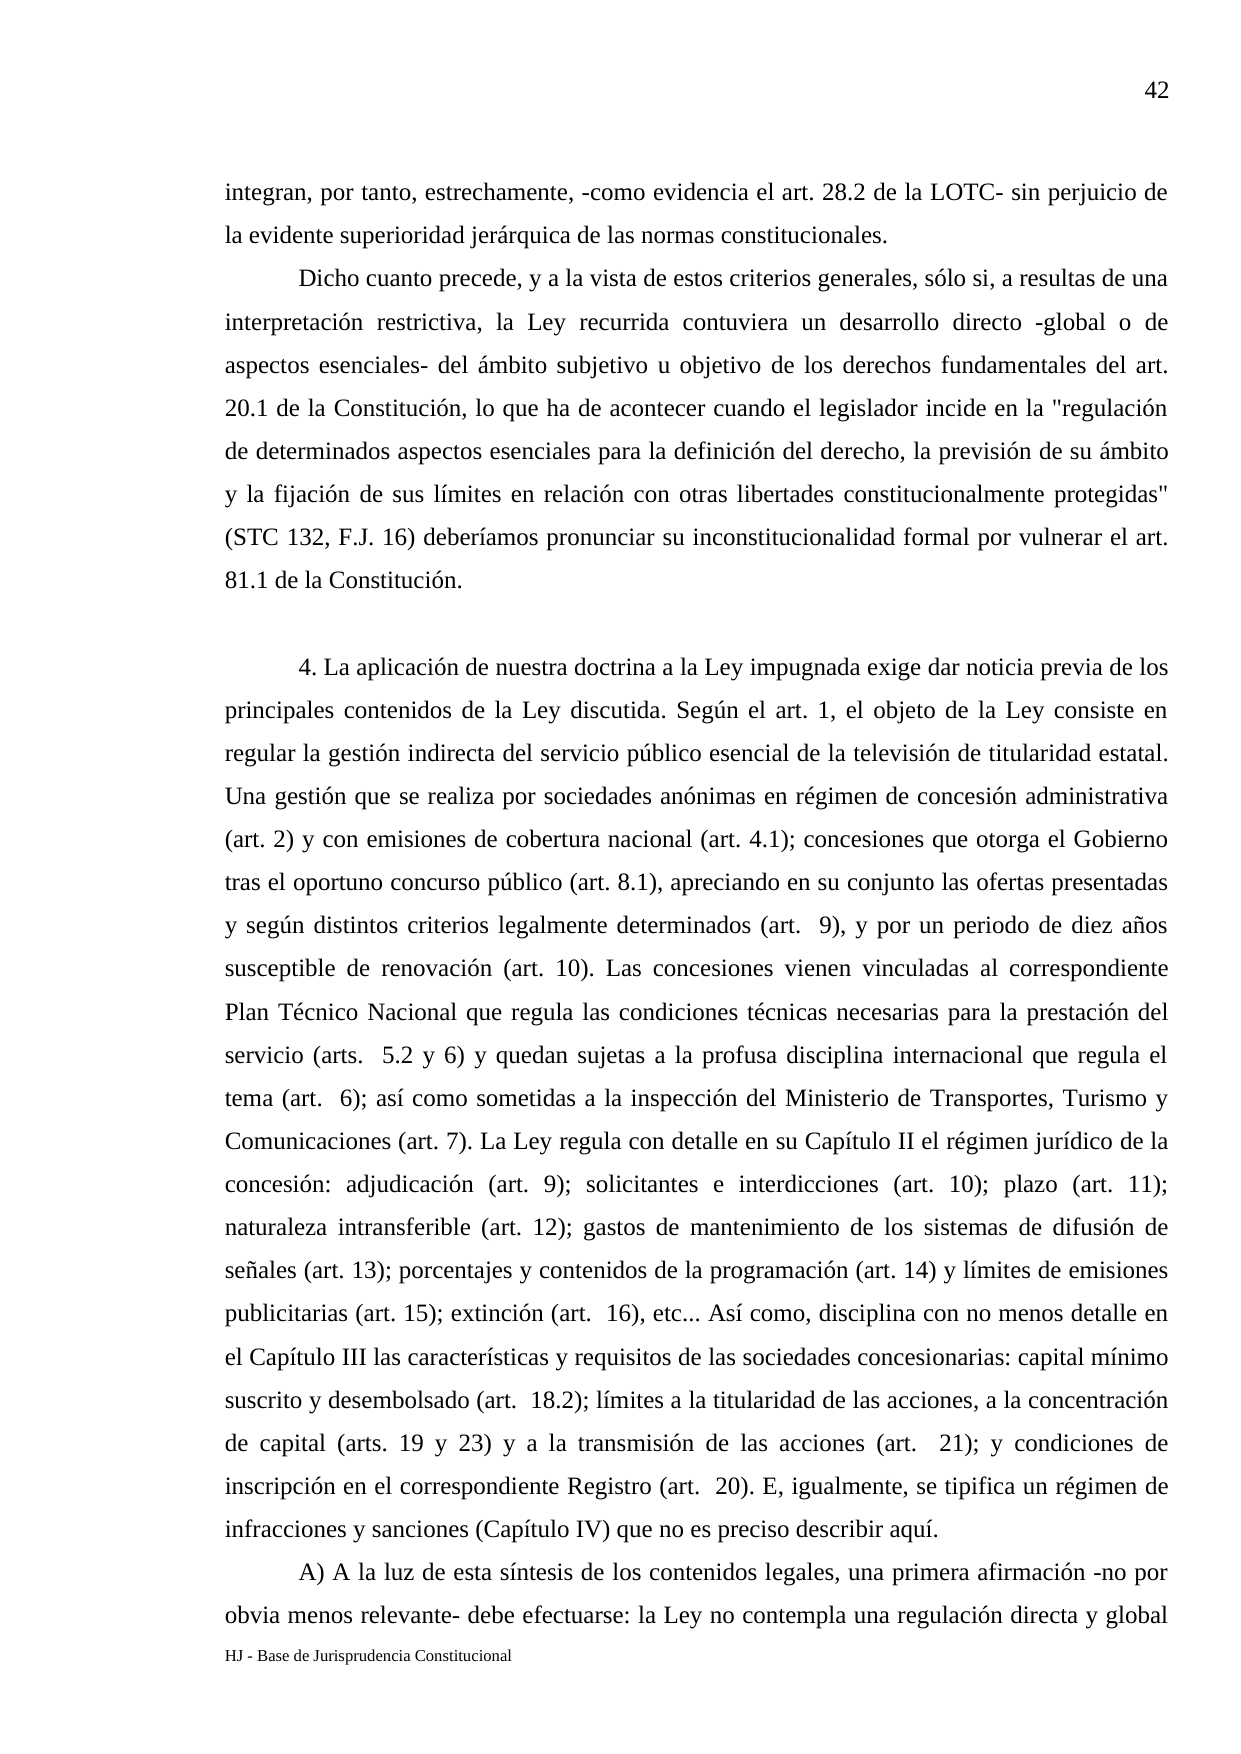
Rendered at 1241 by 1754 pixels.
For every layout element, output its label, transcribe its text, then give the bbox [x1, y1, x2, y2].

text 4. La aplicación de nuestra doctrina a la Ley impugnada exige dar noticia previa de los principales contenidos de la Ley discutida. Según el art. 1, el objeto de la Ley consiste en regular la gestión indirecta del servicio público esencial de la televisión de titularidad estatal. Una gestión que se realiza por sociedades anónimas en régimen de concesión administrativa (art. 2) y con emisiones de cobertura nacional (art. 4.1); concesiones que otorga el Gobierno tras el oportuno concurso público (art. 8.1), apreciando en su conjunto las ofertas presentadas y según distintos criterios legalmente determinados (art. 9), y por un periodo de diez años susceptible de renovación (art. 10). Las concesiones vienen vinculadas al correspondiente Plan Técnico Nacional que regula las condiciones técnicas necesarias para la prestación del servicio (arts. 5.2 y 6) y quedan sujetas a la profusa disciplina internacional que regula el tema (art. 6); así como sometidas a la inspección del Ministerio de Transportes, Turismo y Comunicaciones (art. 7). La Ley regula con detalle en su Capítulo II el régimen jurídico de la concesión: adjudicación (art. 9); solicitantes e interdicciones (art. 10); plazo (art. 11); naturaleza intransferible (art. 12); gastos de mantenimiento de los sistemas de difusión de señales (art. 13); porcentajes y contenidos de la programación (art. 14) y límites de emisiones publicitarias (art. 15); extinción (art. 16), etc... Así como, disciplina con no menos detalle en el Capítulo III las características y requisitos de las sociedades concesionarias: capital mínimo suscrito y desembolsado (art. 18.2); límites a la titularidad de las acciones, a la concentración de capital (arts. 19 y 23) y a la transmisión de las acciones (art. 21); y condiciones de inscripción en el correspondiente Registro (art. 20). E, igualmente, se tipifica un régimen de infracciones y sanciones (Capítulo IV) que no es preciso describir aquí. [224, 652, 1169, 1543]
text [224, 1557, 1169, 1629]
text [224, 177, 1169, 249]
text Dicho cuanto precede, y a la vista de estos criterios generales, sólo si, a resultas de una interpretación restrictiva, la Ley recurrida contuviera un desarrollo directo -global o de aspectos esenciales- del ámbito subjetivo u objetivo de los derechos fundamentales del art. 20.1 de la Constitución, lo que ha de acontecer cuando el legislador incide en la "regulación de determinados aspectos esenciales para la definición del derecho, la previsión de su ámbito y la fijación de sus límites en relación con otras libertades constitucionalmente protegidas" (STC 132, F.J. 16) deberíamos pronunciar su inconstitucionalidad formal por vulnerar el art. 81.1 de la Constitución. [224, 263, 1169, 594]
